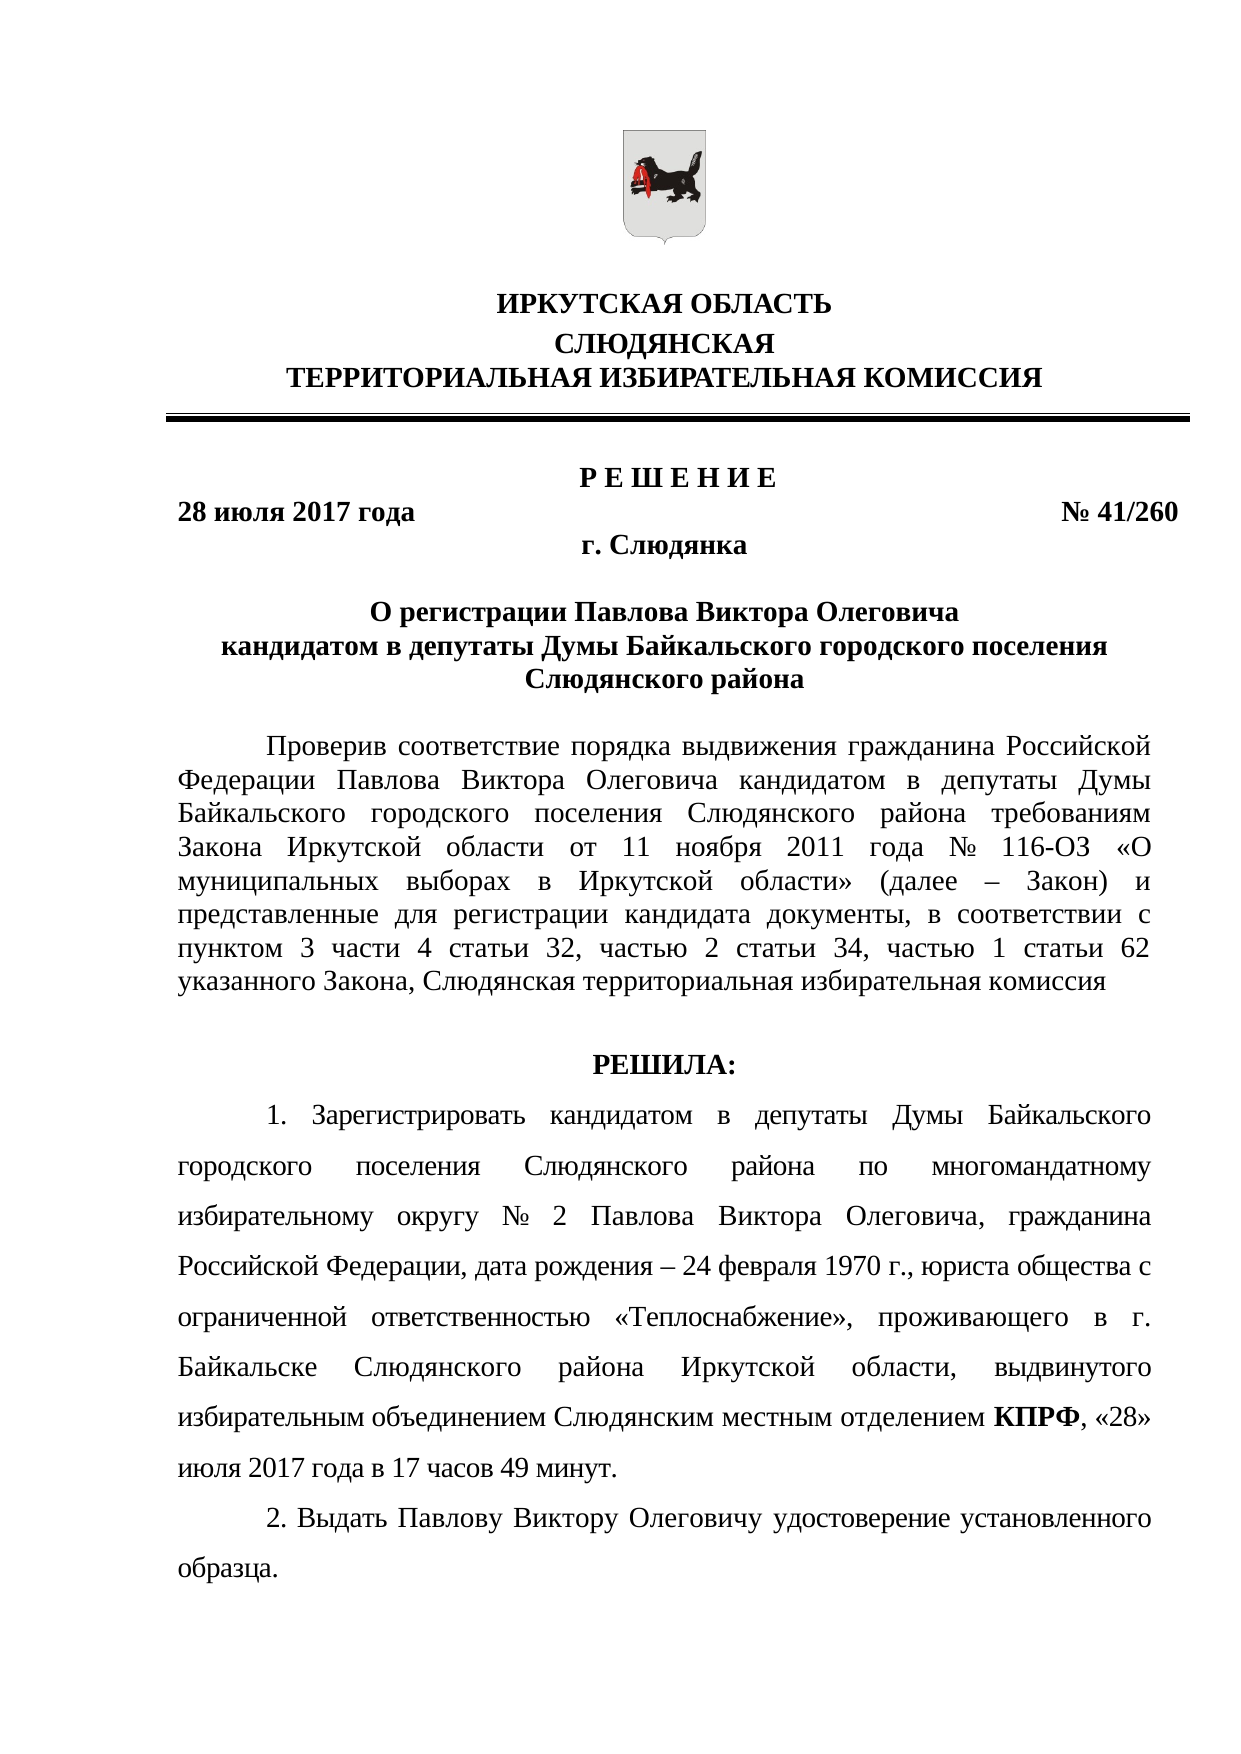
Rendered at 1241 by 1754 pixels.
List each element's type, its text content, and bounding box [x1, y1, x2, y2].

table_header Р Е Ш Е Н И Е [166, 422, 1190, 494]
text О регистрации Павлова Виктора Олеговича [177, 594, 1152, 628]
text ТЕРРИТОРИАЛЬНАЯ ИЗБИРАТЕЛЬНАЯ КОМИССИЯ [177, 360, 1152, 393]
subtitle ИРКУТСКАЯ ОБЛАСТЬ [74, 286, 1152, 320]
text Слюдянского района [177, 661, 1152, 695]
table_cell 28 июля 2017 года [166, 494, 694, 527]
table_cell № 41/260 [694, 494, 1190, 527]
text кандидатом в депутаты Думы Байкальского городского поселения [177, 628, 1152, 661]
text 1. Зарегистрировать кандидатом в депутаты Думы Байкальского городского поселения Слюдянского района по многомандатному избирательному округу № 2 Павлова Виктора Олеговича, гражданина Российской Федерации, дата рождения – 24 февраля 1970 г., юриста общества с ограниченной ответственностью «Теплоснабжение», проживающего в г. Байкальске Слюдянского района Иркутской области, выдвинутого избирательным объединением Слюдянским местным отделением КПРФ, «28» июля 2017 года в 17 часов 49 минут. [177, 1097, 1152, 1483]
text Проверив соответствие порядка выдвижения гражданина Российской Федерации Павлова Виктора Олеговича кандидатом в депутаты Думы Байкальского городского поселения Слюдянского района требованиям Закона Иркутской области от 11 ноября 2011 года № 116-ОЗ «О муниципальных выборах в Иркутской области» (далее – Закон) и представленные для регистрации кандидата документы, в соответствии с пунктом 3 части 4 статьи 32, частью 2 статьи 34, частью 1 статьи 62 указанного Закона, Слюдянская территориальная избирательная комиссия [177, 728, 1152, 997]
text РЕШИЛА: [177, 1047, 1152, 1081]
text 2. Выдать Павлову Виктору Олеговичу удостоверение установленного образца. [177, 1500, 1152, 1584]
picture [623, 130, 706, 245]
text г. Слюдянка [177, 527, 1152, 561]
text СЛЮДЯНСКАЯ [177, 326, 1152, 360]
